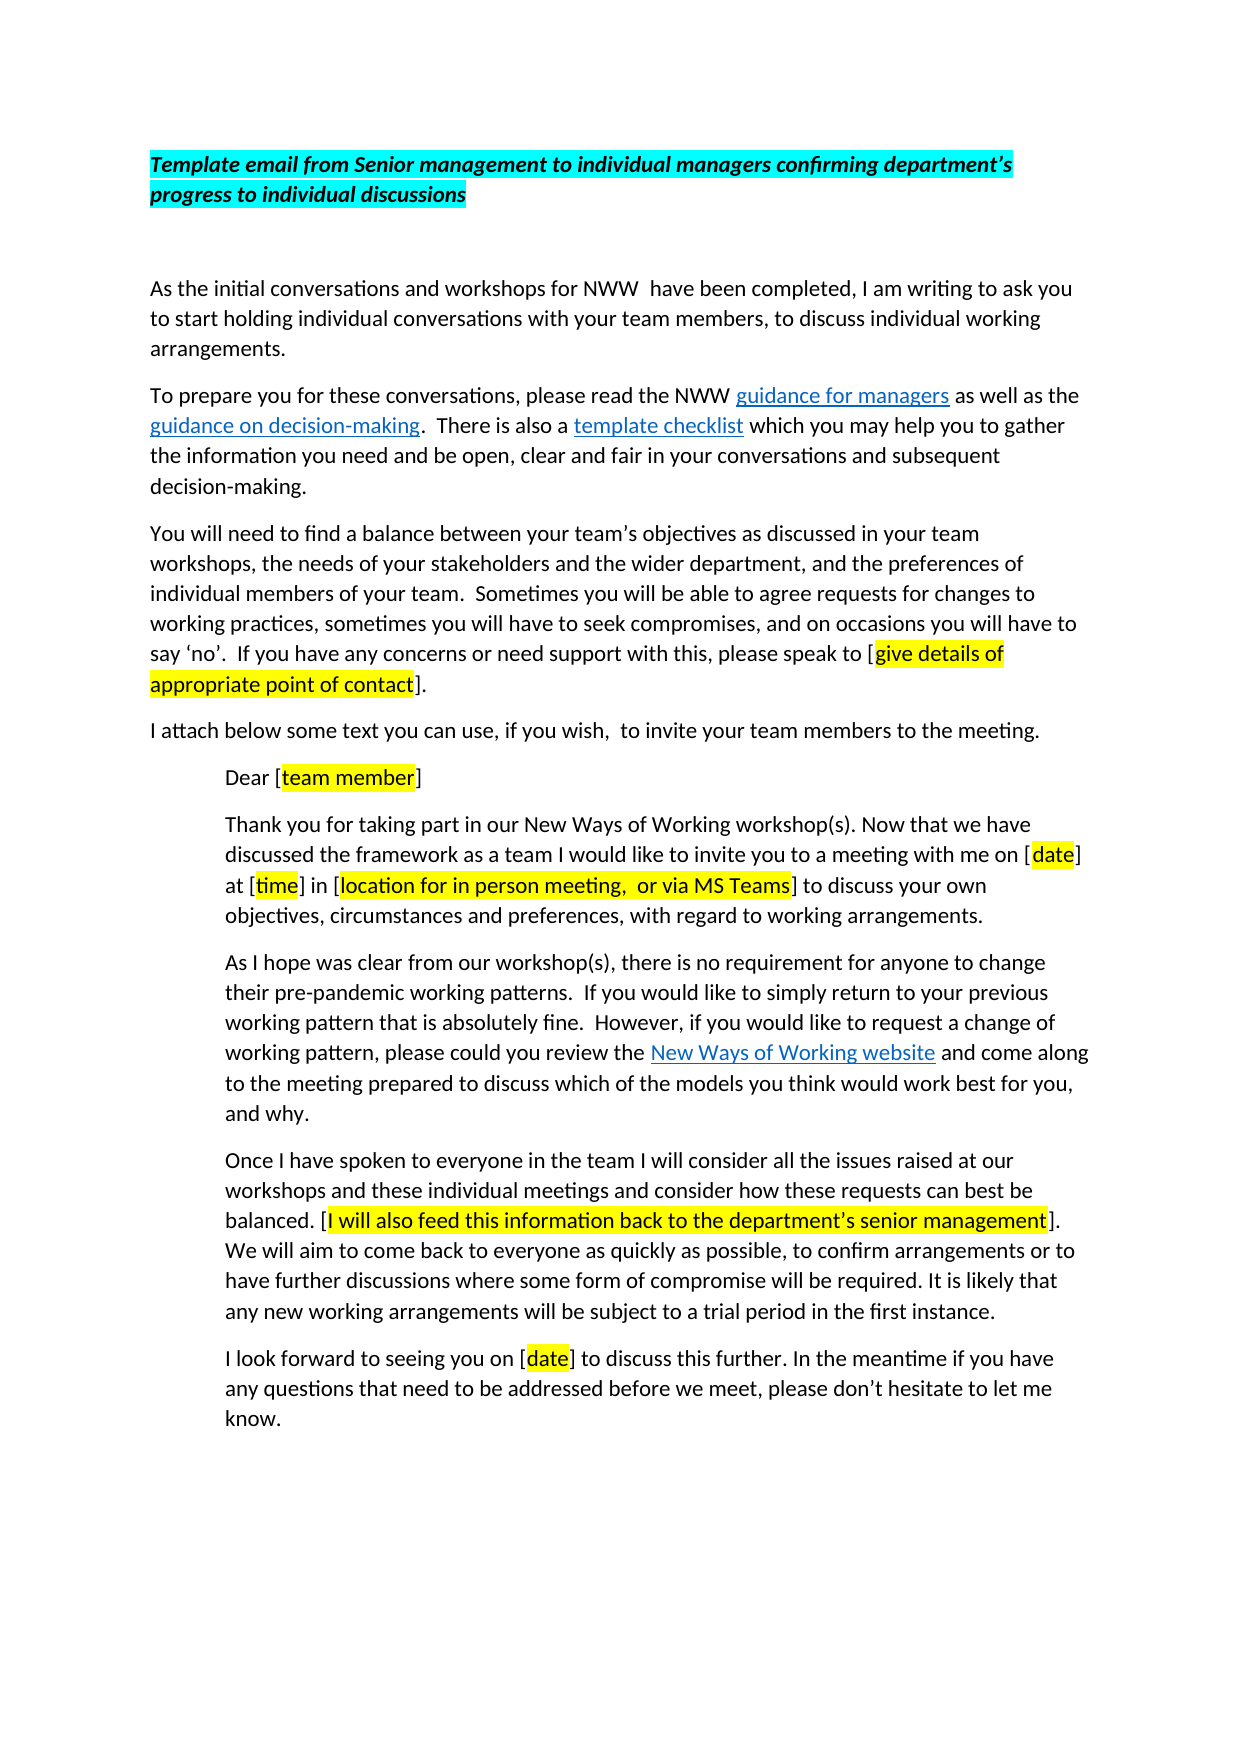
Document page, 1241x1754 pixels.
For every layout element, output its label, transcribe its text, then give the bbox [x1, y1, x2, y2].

text Once I have spoken to everyone in the team I will consider all the issues raised at our workshops and these individual meetings and consider how these requests can best be balanced. [I will also feed this information back to the department’s senior management]. We will aim to come back to everyone as quickly as possible, to confirm arrangements or to have further discussions where some form of compromise will be required. It is likely that any new working arrangements will be subject to a trial period in the first instance. [225, 1146, 1090, 1325]
text I look forward to seeing you on [date] to discuss this further. In the meantime if you have any questions that need to be addressed before we meet, please don’t hesitate to let me know. [225, 1344, 1090, 1432]
text To prepare you for these conversations, please read the NWW guidance for managers as well as the guidance on decision-making. There is also a template checklist which you may help you to gather the information you need and be open, clear and fair in your conversations and subsequent decision-making. [150, 381, 1090, 500]
text Thank you for taking part in our New Ways of Working workshop(s). Now that we have discussed the framework as a team I would like to invite you to a meeting with me on [date] at [time] in [location for in person meeting, or via MS Teams] to discuss your own objectives, circumstances and preferences, with regard to working arrangements. [225, 810, 1090, 929]
text Dear [team member] [225, 763, 1090, 792]
text As I hope was clear from our workshop(s), there is no requirement for anyone to change their pre-pandemic working patterns. If you would like to simply return to your previous working pattern that is absolutely fine. However, if you would like to request a change of working pattern, please could you review the New Ways of Working website and come along to the meeting prepared to discuss which of the models you think would work best for you, and why. [225, 948, 1090, 1127]
text I attach below some text you can use, if you wish, to invite your team members to the meeting. [150, 717, 1090, 745]
text Template email from Senior management to individual managers confirming department’s progress to individual discussions [150, 150, 1090, 208]
text You will need to find a balance between your team’s objectives as discussed in your team workshops, the needs of your stakeholders and the wider department, and the preferences of individual members of your team. Sometimes you will be able to agree requests for changes to working practices, sometimes you will have to seek compromises, and on occasions you will have to say ‘no’. If you have any concerns or need support with this, please speak to [give details of appropriate point of contact]. [150, 519, 1090, 698]
text As the initial conversations and workshops for NWW have been completed, I am writing to ask you to start holding individual conversations with your team members, to discuss individual working arrangements. [150, 274, 1090, 362]
